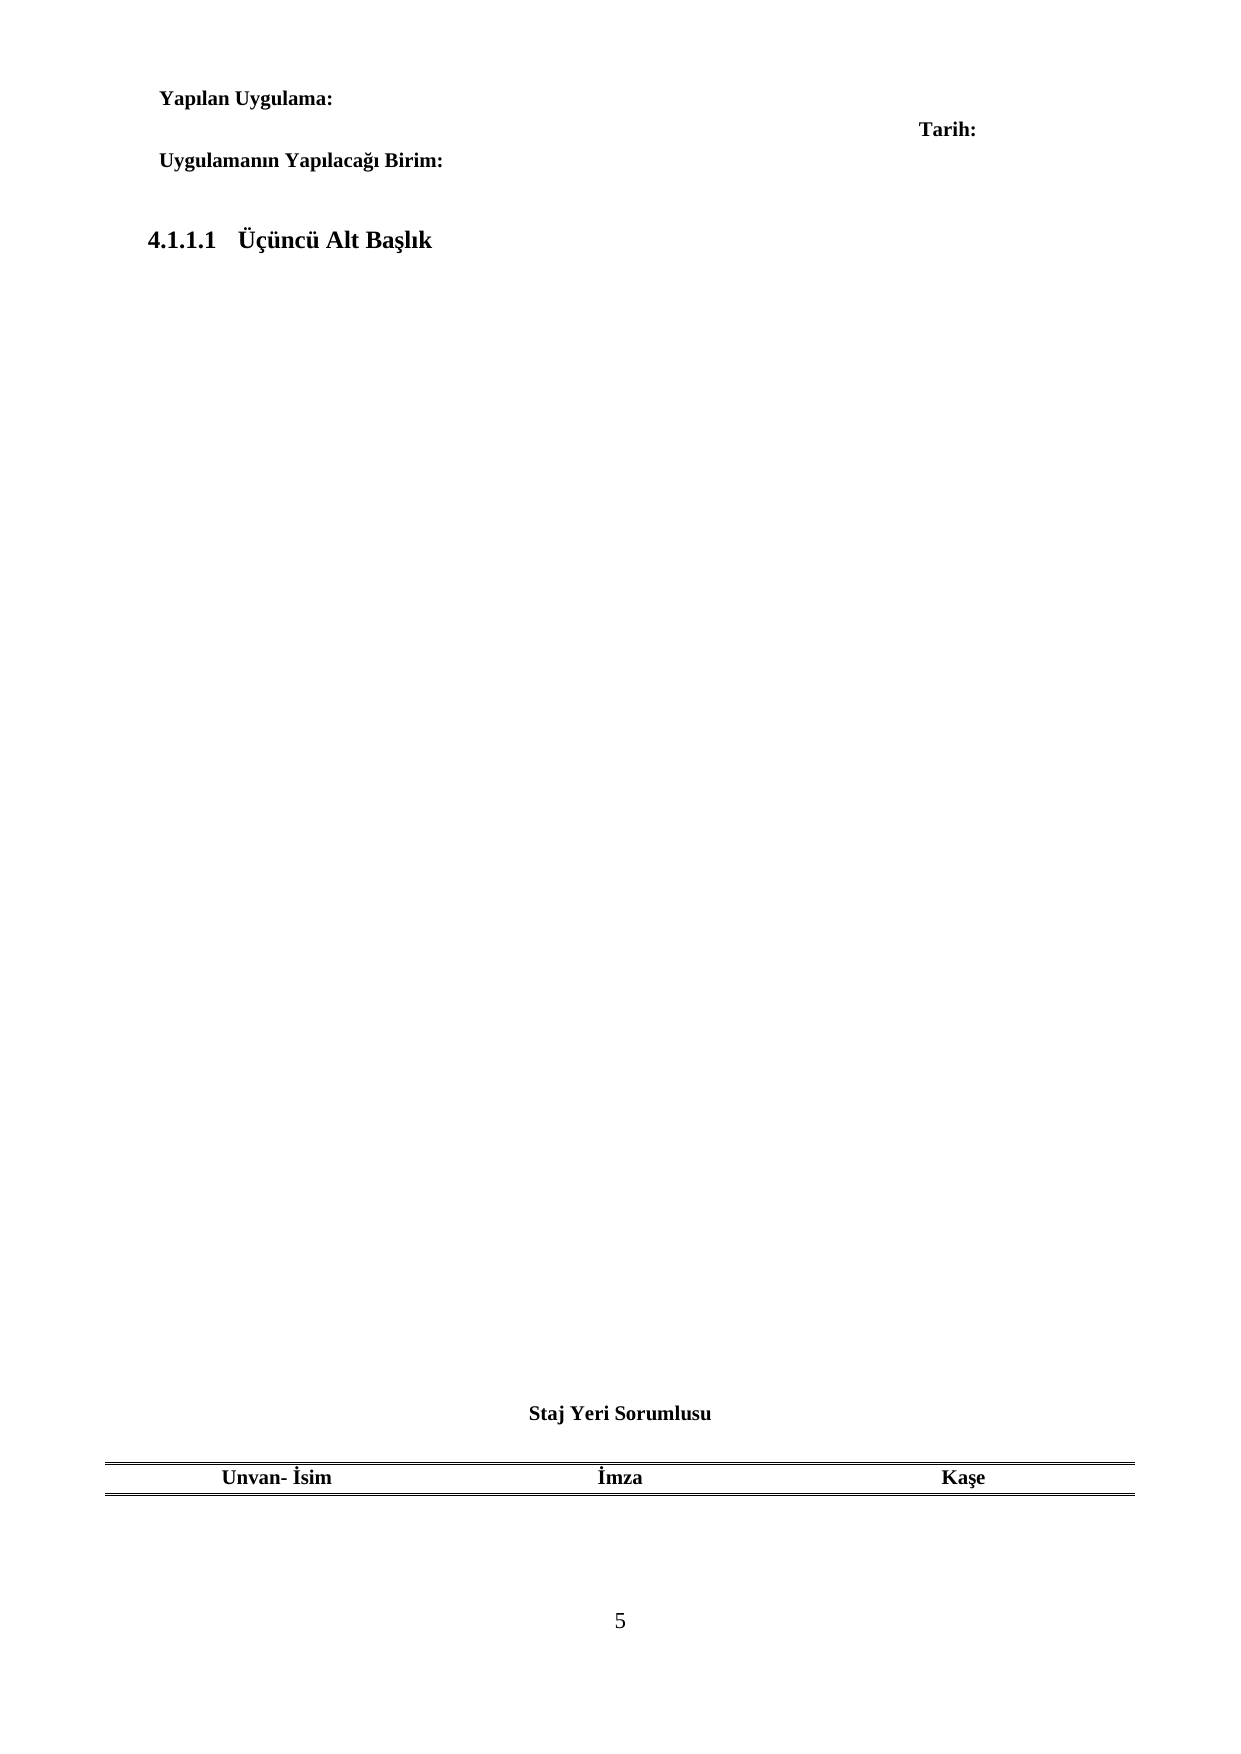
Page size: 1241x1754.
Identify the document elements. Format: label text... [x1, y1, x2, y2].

subtitle Üçüncü Alt Başlık [148, 225, 1093, 254]
